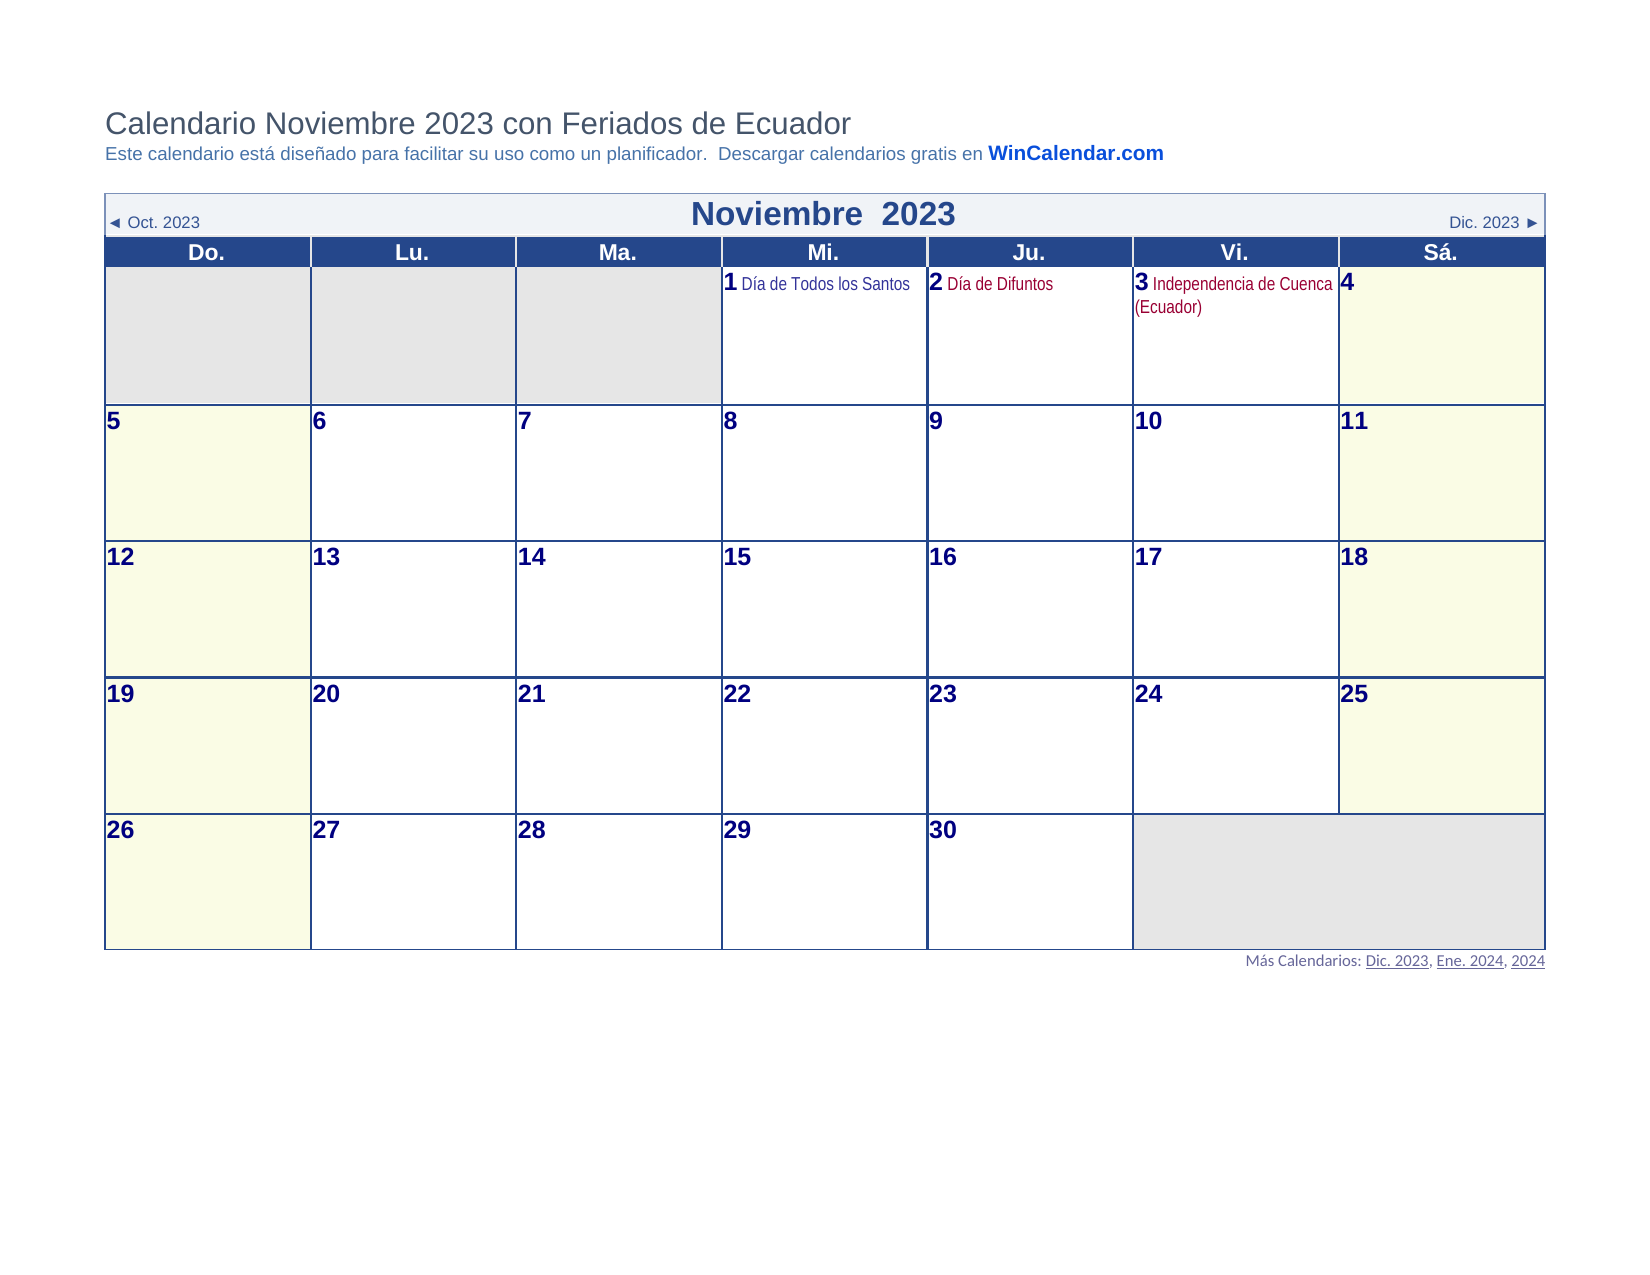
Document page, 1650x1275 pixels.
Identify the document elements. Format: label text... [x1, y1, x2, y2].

table_header Noviembre 2023 [311, 194, 1339, 234]
table_cell [1134, 815, 1544, 949]
table_cell 18 [1340, 542, 1544, 676]
table_cell [312, 267, 515, 403]
table_cell 30 [929, 815, 1132, 949]
table_cell 11 [1340, 406, 1544, 540]
table_cell Sá. [1340, 237, 1544, 267]
table_cell 12 [106, 542, 310, 676]
table_cell Lu. [312, 237, 515, 267]
table_cell 24 [1134, 679, 1338, 813]
table_cell Do. [106, 237, 310, 267]
table_header ◄ Oct. 2023 [106, 194, 311, 234]
table_cell 16 [929, 542, 1132, 676]
table_cell 5 [106, 406, 310, 540]
table_cell 20 [312, 679, 515, 813]
table_cell 15 [723, 542, 926, 676]
table_cell 4 [1340, 267, 1544, 403]
table_cell 26 [106, 815, 310, 949]
table_cell 29 [723, 815, 926, 949]
table_cell 21 [517, 679, 721, 813]
table_cell 22 [723, 679, 926, 813]
table_cell 19 [106, 679, 310, 813]
table_cell 6 [312, 406, 515, 540]
table_cell 13 [312, 542, 515, 676]
table_cell Ju. [929, 237, 1132, 267]
table_cell 2 Día de Difuntos [929, 267, 1132, 403]
table_cell Vi. [1134, 237, 1338, 267]
table_cell 3 Independencia de Cuenca (Ecuador) [1134, 267, 1338, 403]
table_cell Mi. [723, 237, 926, 267]
table_cell 14 [517, 542, 721, 676]
table_cell 9 [929, 406, 1132, 540]
table_cell 28 [517, 815, 721, 949]
table_cell 23 [929, 679, 1132, 813]
table_cell [106, 267, 310, 403]
table_cell Ma. [517, 237, 721, 267]
table_cell 10 [1134, 406, 1338, 540]
table_header Dic. 2023 ► [1339, 194, 1544, 234]
table_cell [517, 267, 721, 403]
table_cell 27 [312, 815, 515, 949]
table_cell 8 [723, 406, 926, 540]
table_cell 1 Día de Todos los Santos [723, 267, 926, 403]
table_cell 7 [517, 406, 721, 540]
table_cell 25 [1340, 679, 1544, 813]
text Calendario Noviembre 2023 con Feriados de Ecuador Este calendario está diseñado para facilitar su uso como un planificador. Descargar calendarios gratis en WinCalendar.com [105, 105, 1545, 193]
table_cell 17 [1134, 542, 1338, 676]
text Más Calendarios: Dic. 2023, Ene. 2024, 2024 [105, 950, 1545, 971]
